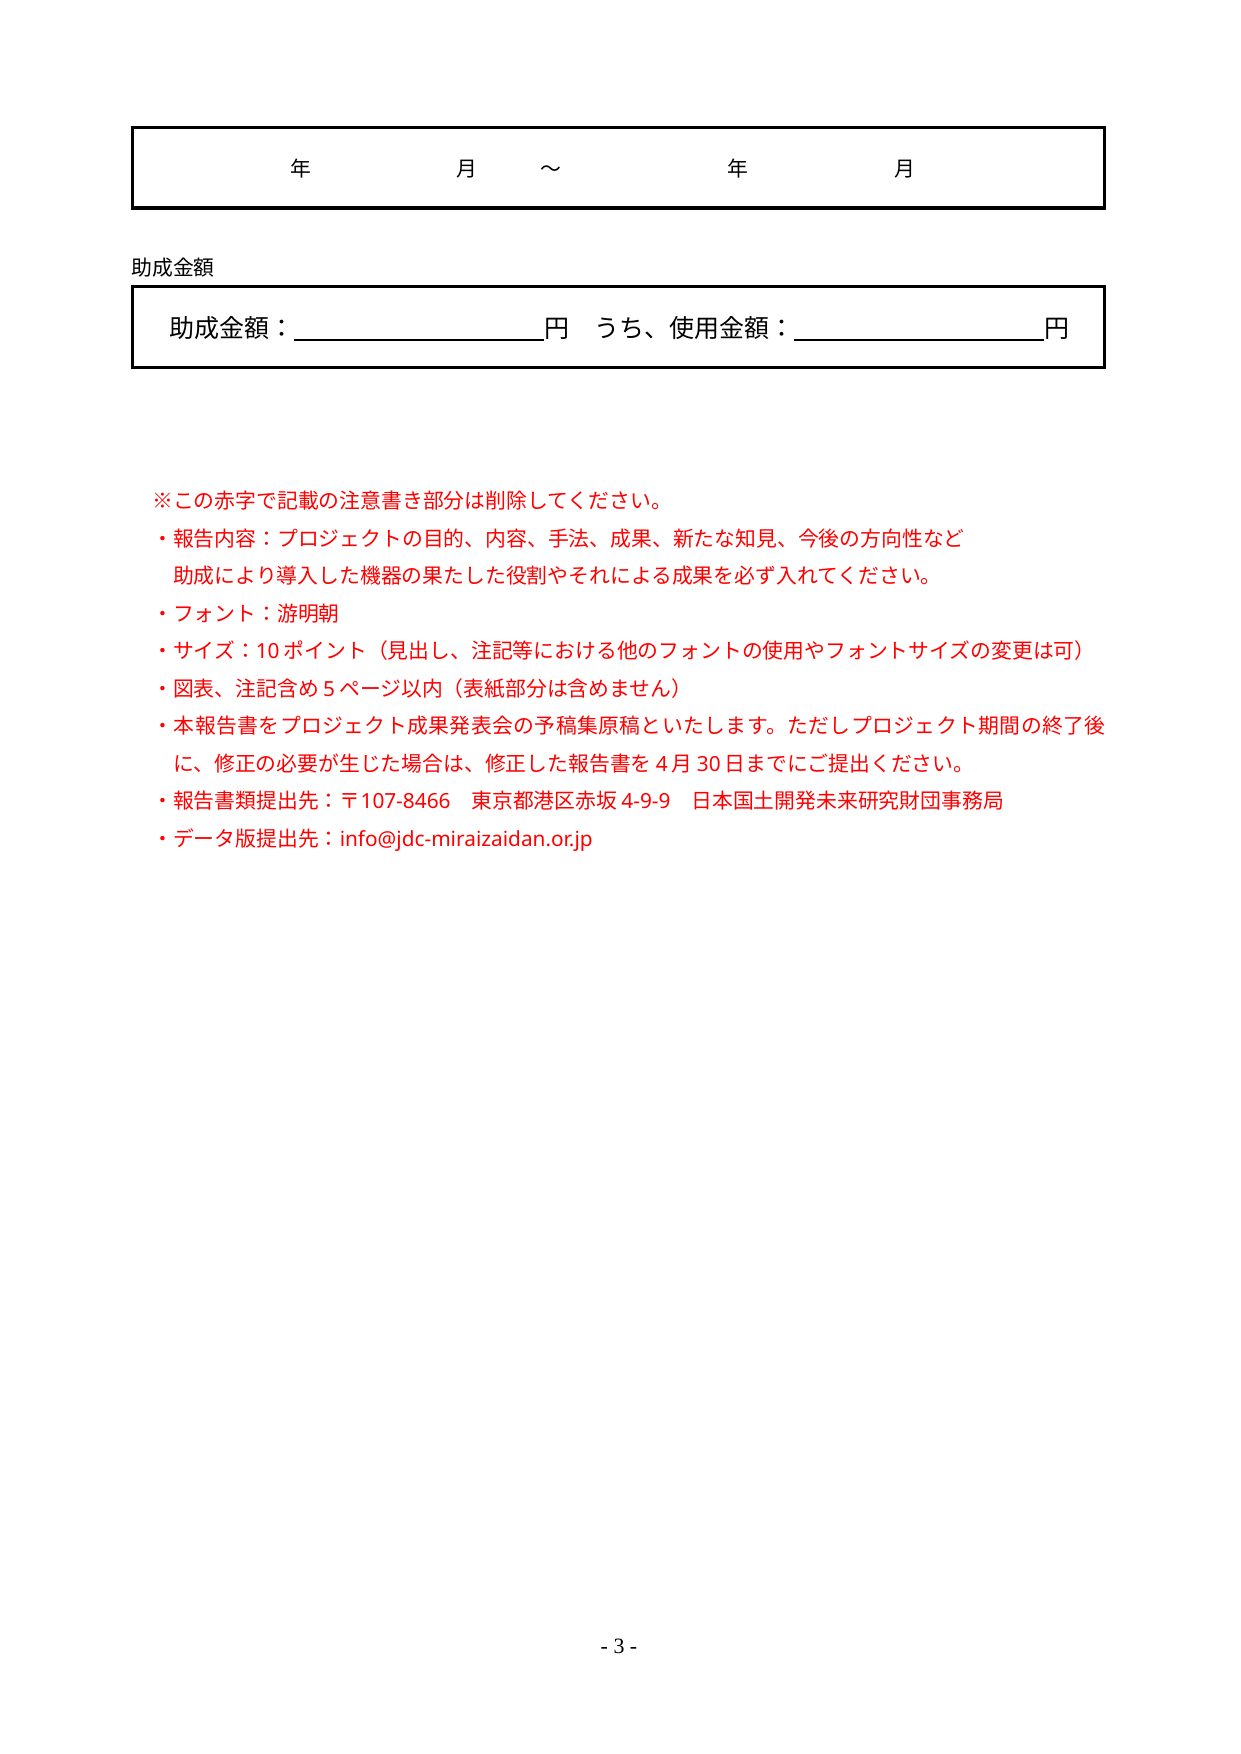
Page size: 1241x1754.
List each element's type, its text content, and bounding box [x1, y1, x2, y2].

text 助成により導入した機器の果たした役割やそれによる成果を必ず入れてください。 [131, 556, 1106, 594]
text ・図表、注記含め5ページ以内（表紙部分は含めません） [131, 669, 1106, 706]
text ※この赤字で記載の注意書き部分は削除してください。 [131, 481, 1106, 519]
text ・報告内容：プロジェクトの目的、内容、手法、成果、新たな知見、今後の方向性など [131, 519, 1106, 556]
text ・本報告書をプロジェクト成果発表会の予稿集原稿といたします。ただしプロジェクト期間の終了後に、修正の必要が生じた場合は、修正した報告書を4月30日までにご提出ください。 [131, 706, 1106, 781]
text 助成金額 [131, 247, 1106, 284]
table_header 年 月 ～ 年 月 [134, 129, 1103, 206]
text ・フォント：游明朝 [131, 594, 1106, 631]
table_header 助成金額： 円 うち、使用金額： 円 [134, 288, 1103, 366]
text ・サイズ：10ポイント（見出し、注記等における他のフォントの使用やフォントサイズの変更は可） [131, 631, 1106, 669]
text ・データ版提出先：info@jdc-miraizaidan.or.jp [131, 819, 1106, 856]
text ・報告書類提出先：〒107-8466 東京都港区赤坂4-9-9 日本国土開発未来研究財団事務局 [131, 781, 1106, 819]
